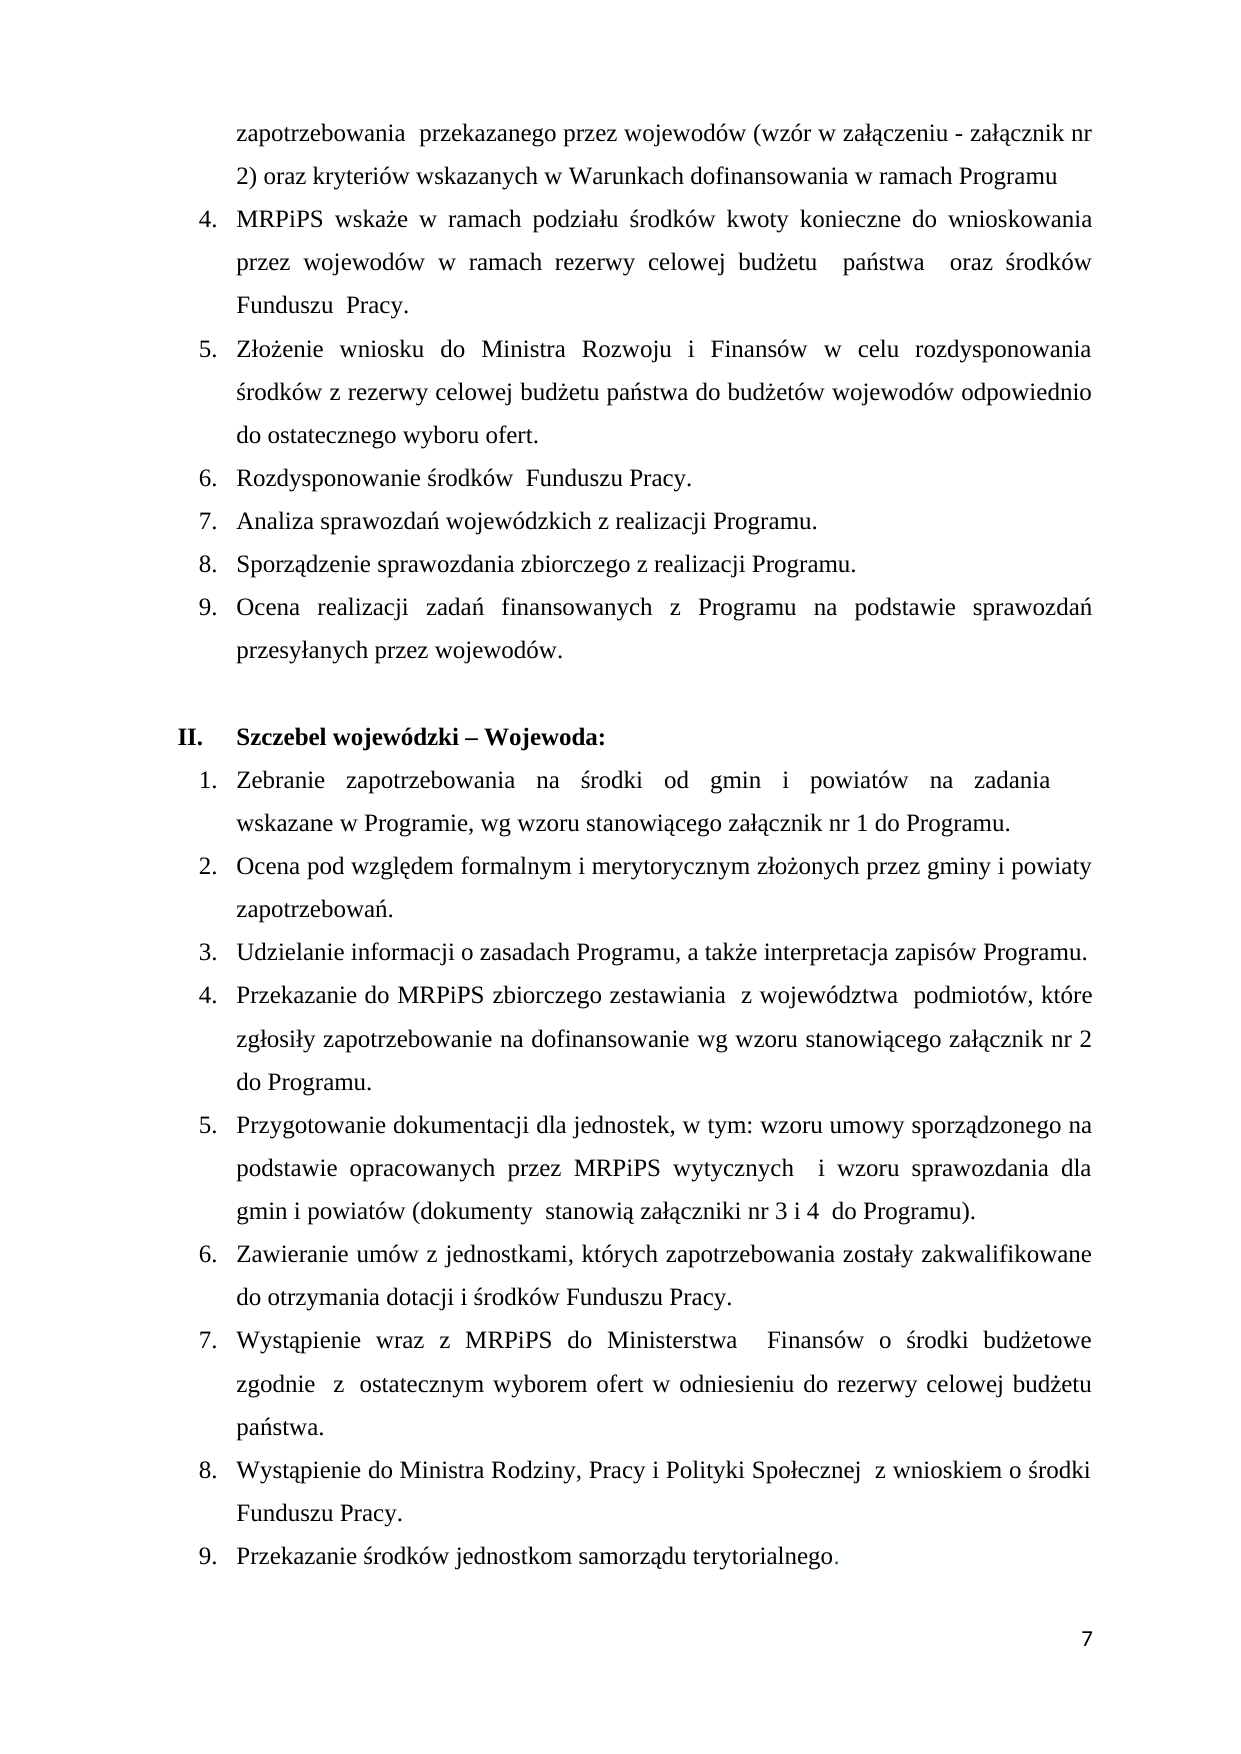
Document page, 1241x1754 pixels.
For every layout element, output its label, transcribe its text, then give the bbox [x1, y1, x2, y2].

list Szczebel wojewódzki – Wojewoda: [177, 722, 1093, 751]
list Przekazanie do MRPiPS zbiorczego zestawiania z województwa podmiotów, które zgłosiły zapotrzebowanie na dofinansowanie wg wzoru stanowiącego załącznik nr 2 do Programu. [199, 981, 1093, 1096]
list Sporządzenie sprawozdania zbiorczego z realizacji Programu. [199, 549, 1093, 578]
list Rozdysponowanie środków Funduszu Pracy. [199, 463, 1093, 492]
list Przygotowanie dokumentacji dla jednostek, w tym: wzoru umowy sporządzonego na podstawie opracowanych przez MRPiPS wytycznych i wzoru sprawozdania dla gmin i powiatów (dokumenty stanowią załączniki nr 3 i 4 do Programu). [199, 1110, 1093, 1225]
list Wystąpienie do Ministra Rodziny, Pracy i Polityki Społecznej z wnioskiem o środki Funduszu Pracy. [199, 1455, 1093, 1527]
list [199, 118, 1093, 190]
list Ocena realizacji zadań finansowanych z Programu na podstawie sprawozdań przesyłanych przez wojewodów. [199, 592, 1093, 664]
list Analiza sprawozdań wojewódzkich z realizacji Programu. [199, 506, 1093, 535]
list Wystąpienie wraz z MRPiPS do Ministerstwa Finansów o środki budżetowe zgodnie z ostatecznym wyborem ofert w odniesieniu do rezerwy celowej budżetu państwa. [199, 1326, 1093, 1441]
list Udzielanie informacji o zasadach Programu, a także interpretacja zapisów Programu. [199, 937, 1093, 966]
list Zebranie zapotrzebowania na środki od gmin i powiatów na zadania wskazane w Programie, wg wzoru stanowiącego załącznik nr 1 do Programu. [199, 765, 1093, 837]
list Ocena pod względem formalnym i merytorycznym złożonych przez gminy i powiaty zapotrzebowań. [199, 851, 1093, 923]
list Złożenie wniosku do Ministra Rozwoju i Finansów w celu rozdysponowania środków z rezerwy celowej budżetu państwa do budżetów wojewodów odpowiednio do ostatecznego wyboru ofert. [199, 334, 1093, 449]
list Zawieranie umów z jednostkami, których zapotrzebowania zostały zakwalifikowane do otrzymania dotacji i środków Funduszu Pracy. [199, 1239, 1093, 1311]
list Przekazanie środków jednostkom samorządu terytorialnego. [199, 1541, 1093, 1570]
list MRPiPS wskaże w ramach podziału środków kwoty konieczne do wnioskowania przez wojewodów w ramach rezerwy celowej budżetu państwa oraz środków Funduszu Pracy. [199, 204, 1093, 319]
